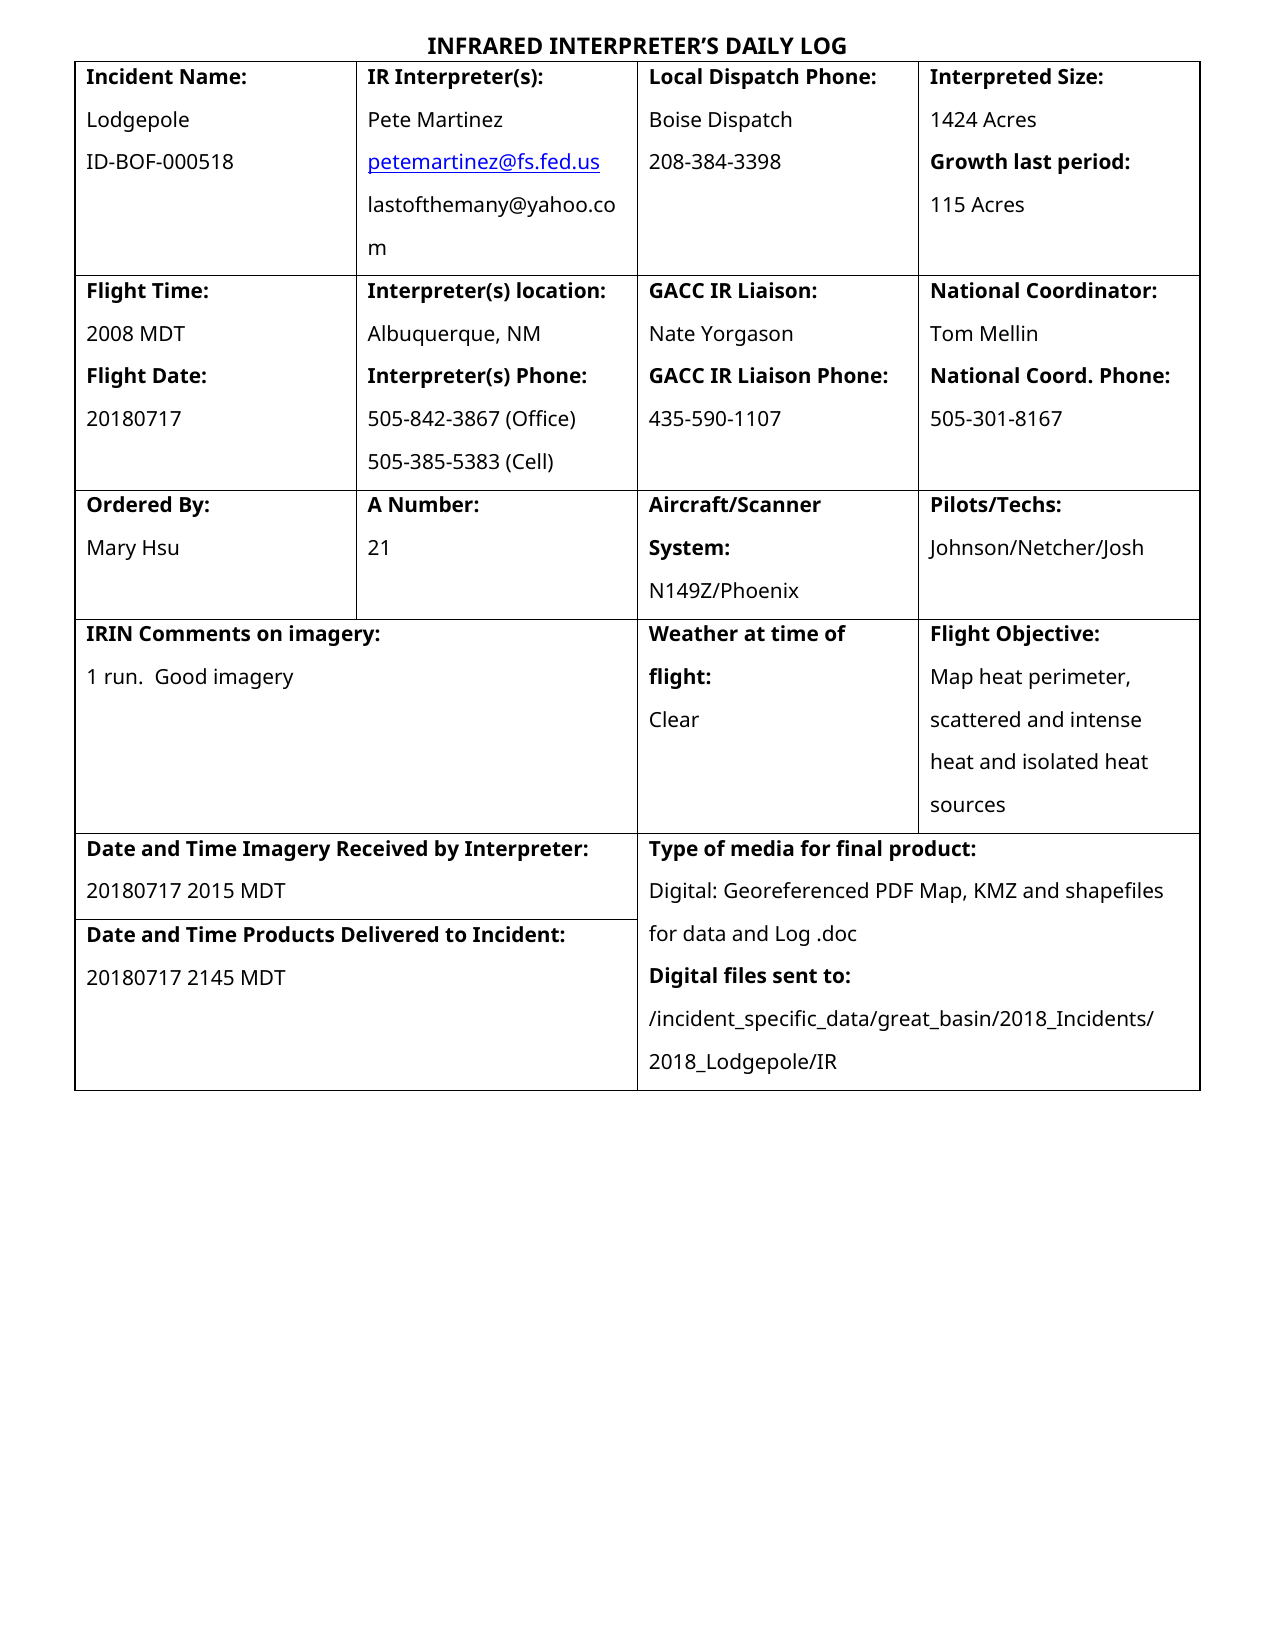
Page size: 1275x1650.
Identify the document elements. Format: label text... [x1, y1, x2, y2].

table_cell Flight Objective: Map heat perimeter, scattered and intense heat and isolated heat sources [919, 620, 1199, 833]
table_cell Date and Time Products Delivered to Incident: 20180717 2145 MDT [76, 920, 637, 1089]
table_header Incident Name: Lodgepole ID-BOF-000518 [76, 62, 356, 275]
table_cell Interpreter(s) location: Albuquerque, NM Interpreter(s) Phone: 505-842-3867 (Office) 505-385-5383 (Cell) [357, 276, 637, 489]
table_cell Aircraft/Scanner System: N149Z/Phoenix [638, 491, 918, 618]
table_cell National Coordinator: Tom Mellin National Coord. Phone: 505-301-8167 [919, 276, 1199, 489]
table_header IR Interpreter(s): Pete Martinez petemartinez@fs.fed.us lastofthemany@yahoo.com [357, 62, 637, 275]
table_cell Flight Time: 2008 MDT Flight Date: 20180717 [76, 276, 356, 489]
table_cell IRIN Comments on imagery: 1 run. Good imagery [76, 620, 637, 833]
table_cell Date and Time Imagery Received by Interpreter: 20180717 2015 MDT [76, 834, 637, 919]
table_cell Pilots/Techs: Johnson/Netcher/Josh [919, 491, 1199, 618]
table_cell A Number: 21 [357, 491, 637, 618]
table_cell Type of media for final product: Digital: Georeferenced PDF Map, KMZ and shapefiles for data and Log .doc Digital files sent to: /incident_specific_data/great_basin/2018_Incidents/2018_Lodgepole/IR [638, 834, 1199, 1089]
table_cell Ordered By: Mary Hsu [76, 491, 356, 618]
table_cell GACC IR Liaison: Nate Yorgason GACC IR Liaison Phone: 435-590-1107 [638, 276, 918, 489]
table_header Local Dispatch Phone: Boise Dispatch 208-384-3398 [638, 62, 918, 275]
table_header Interpreted Size: 1424 Acres Growth last period: 115 Acres [919, 62, 1199, 275]
table_cell Weather at time of flight: Clear [638, 620, 918, 833]
